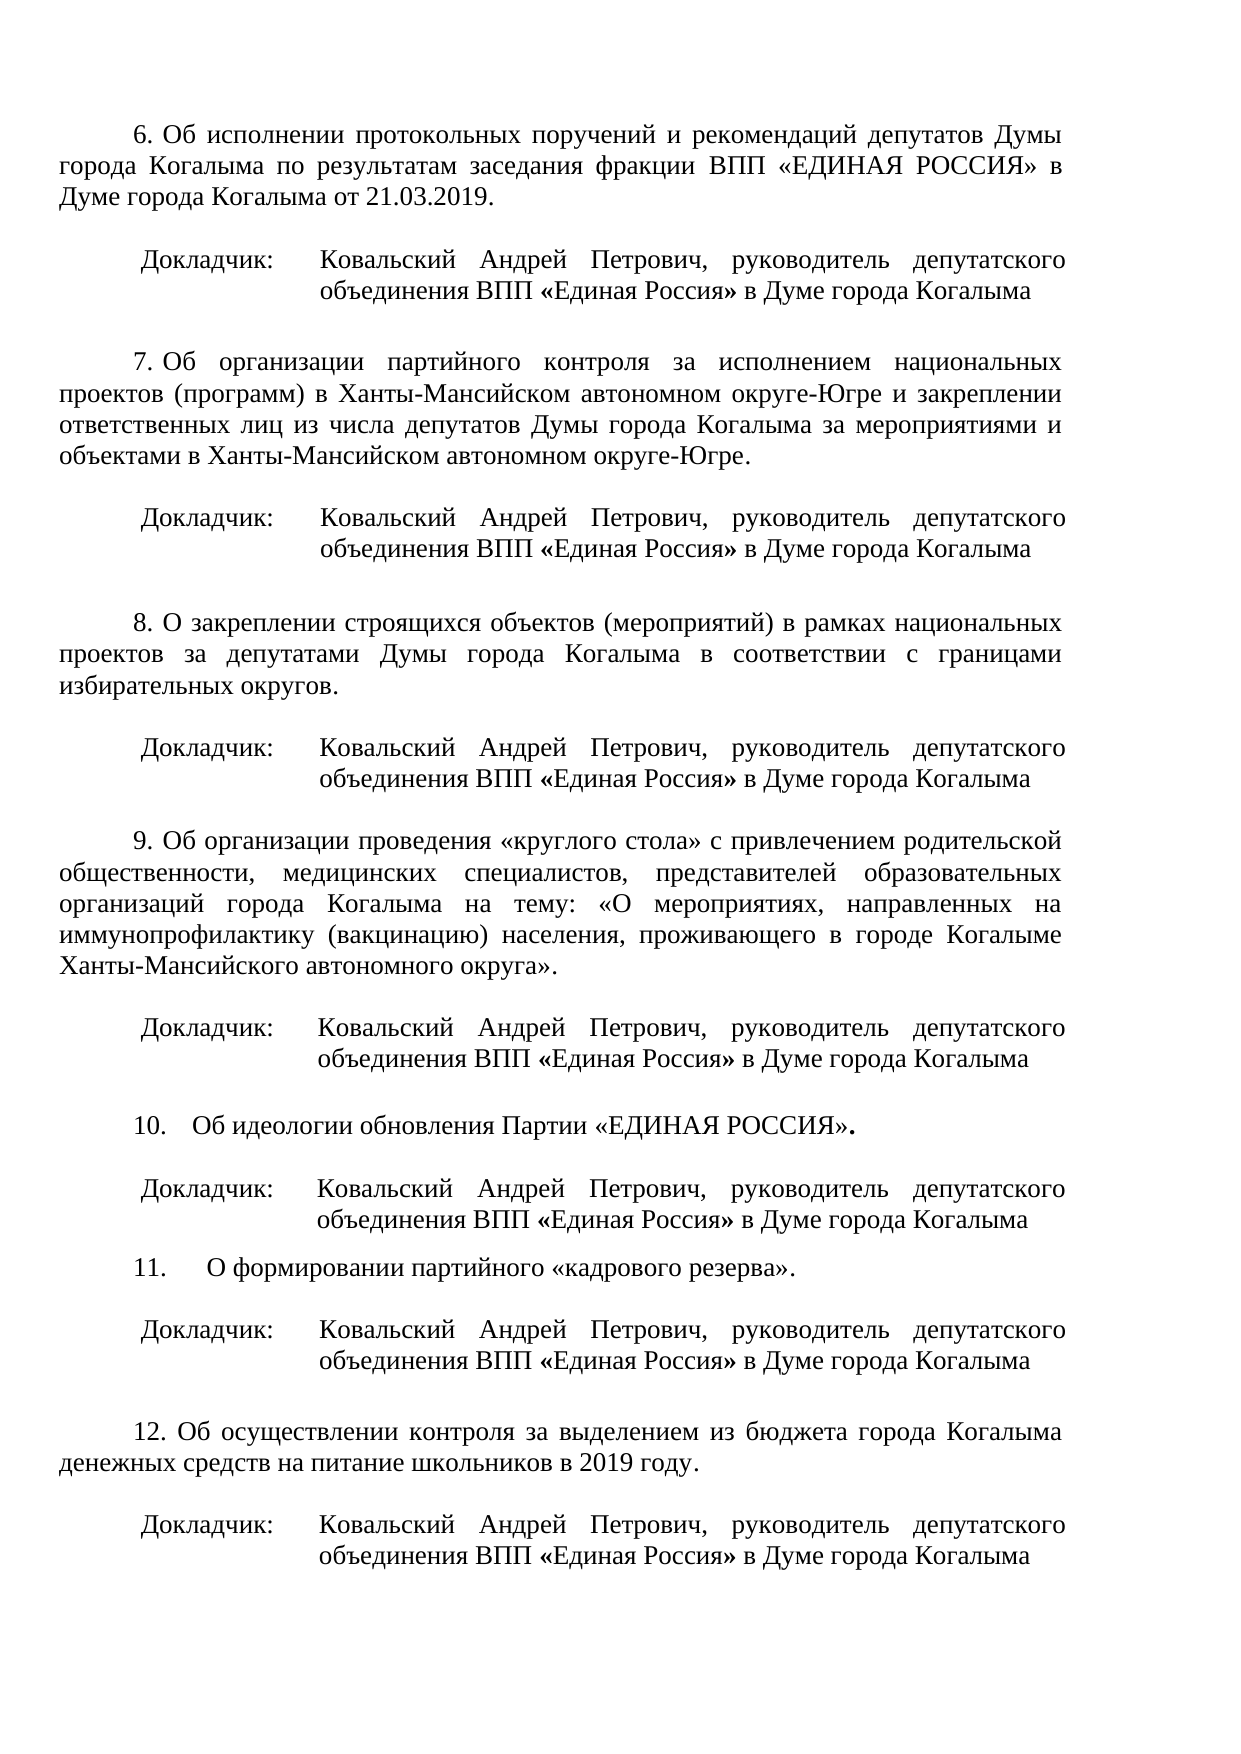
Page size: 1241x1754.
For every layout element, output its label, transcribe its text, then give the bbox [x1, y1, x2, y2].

list Об осуществлении контроля за выделением из бюджета города Когалыма денежных средств на питание школьников в 2019 году. [59, 1415, 1063, 1477]
table_header Докладчик: [129, 731, 308, 793]
table_header Докладчик: [129, 501, 308, 575]
table_header Докладчик: [129, 1011, 306, 1078]
table_header Докладчик: [129, 1172, 305, 1251]
list Об исполнении протокольных поручений и рекомендаций депутатов Думы города Когалыма по результатам заседания фракции ВПП «ЕДИНАЯ РОССИЯ» в Думе города Когалыма от 21.03.2019. [59, 118, 1063, 212]
list О закреплении строящихся объектов (мероприятий) в рамках национальных проектов за депутатами Думы города Когалыма в соответствии с границами избирательных округов. [59, 606, 1063, 700]
list Об организации партийного контроля за исполнением национальных проектов (программ) в Ханты-Мансийском автономном округе-Югре и закреплении ответственных лиц из числа депутатов Думы города Когалыма за мероприятиями и объектами в Ханты-Мансийском автономном округе-Югре. [59, 346, 1063, 470]
table_header Ковальский Андрей Петрович, руководитель депутатского объединения ВПП «Единая Россия» в Думе города Когалыма [308, 243, 1078, 314]
list Об организации проведения «круглого стола» с привлечением родительской общественности, медицинских специалистов, представителей образовательных организаций города Когалыма на тему: «О мероприятиях, направленных на иммунопрофилактику (вакцинацию) населения, проживающего в городе Когалыме Ханты-Мансийского автономного округа». [59, 824, 1063, 980]
table_header Докладчик: [129, 243, 308, 314]
table_header Ковальский Андрей Петрович, руководитель депутатского объединения ВПП «Единая Россия» в Думе города Когалыма [305, 1172, 1078, 1251]
table_header Ковальский Андрей Петрович, руководитель депутатского объединения ВПП «Единая Россия» в Думе города Когалыма [308, 731, 1078, 793]
table_header Ковальский Андрей Петрович, руководитель депутатского объединения ВПП «Единая Россия» в Думе города Когалыма [308, 1313, 1078, 1384]
table_header Ковальский Андрей Петрович, руководитель депутатского объединения ВПП «Единая Россия» в Думе города Когалыма [309, 501, 1078, 575]
table_header Ковальский Андрей Петрович, руководитель депутатского объединения ВПП «Единая Россия» в Думе города Когалыма [308, 1508, 1078, 1589]
list О формировании партийного «кадрового резерва». [59, 1251, 1063, 1282]
list Об идеологии обновления Партии «ЕДИНАЯ РОССИЯ». [59, 1109, 1063, 1141]
table_header Докладчик: [129, 1313, 308, 1384]
table_header Ковальский Андрей Петрович, руководитель депутатского объединения ВПП «Единая Россия» в Думе города Когалыма [306, 1011, 1078, 1078]
table_header Докладчик: [129, 1508, 307, 1589]
